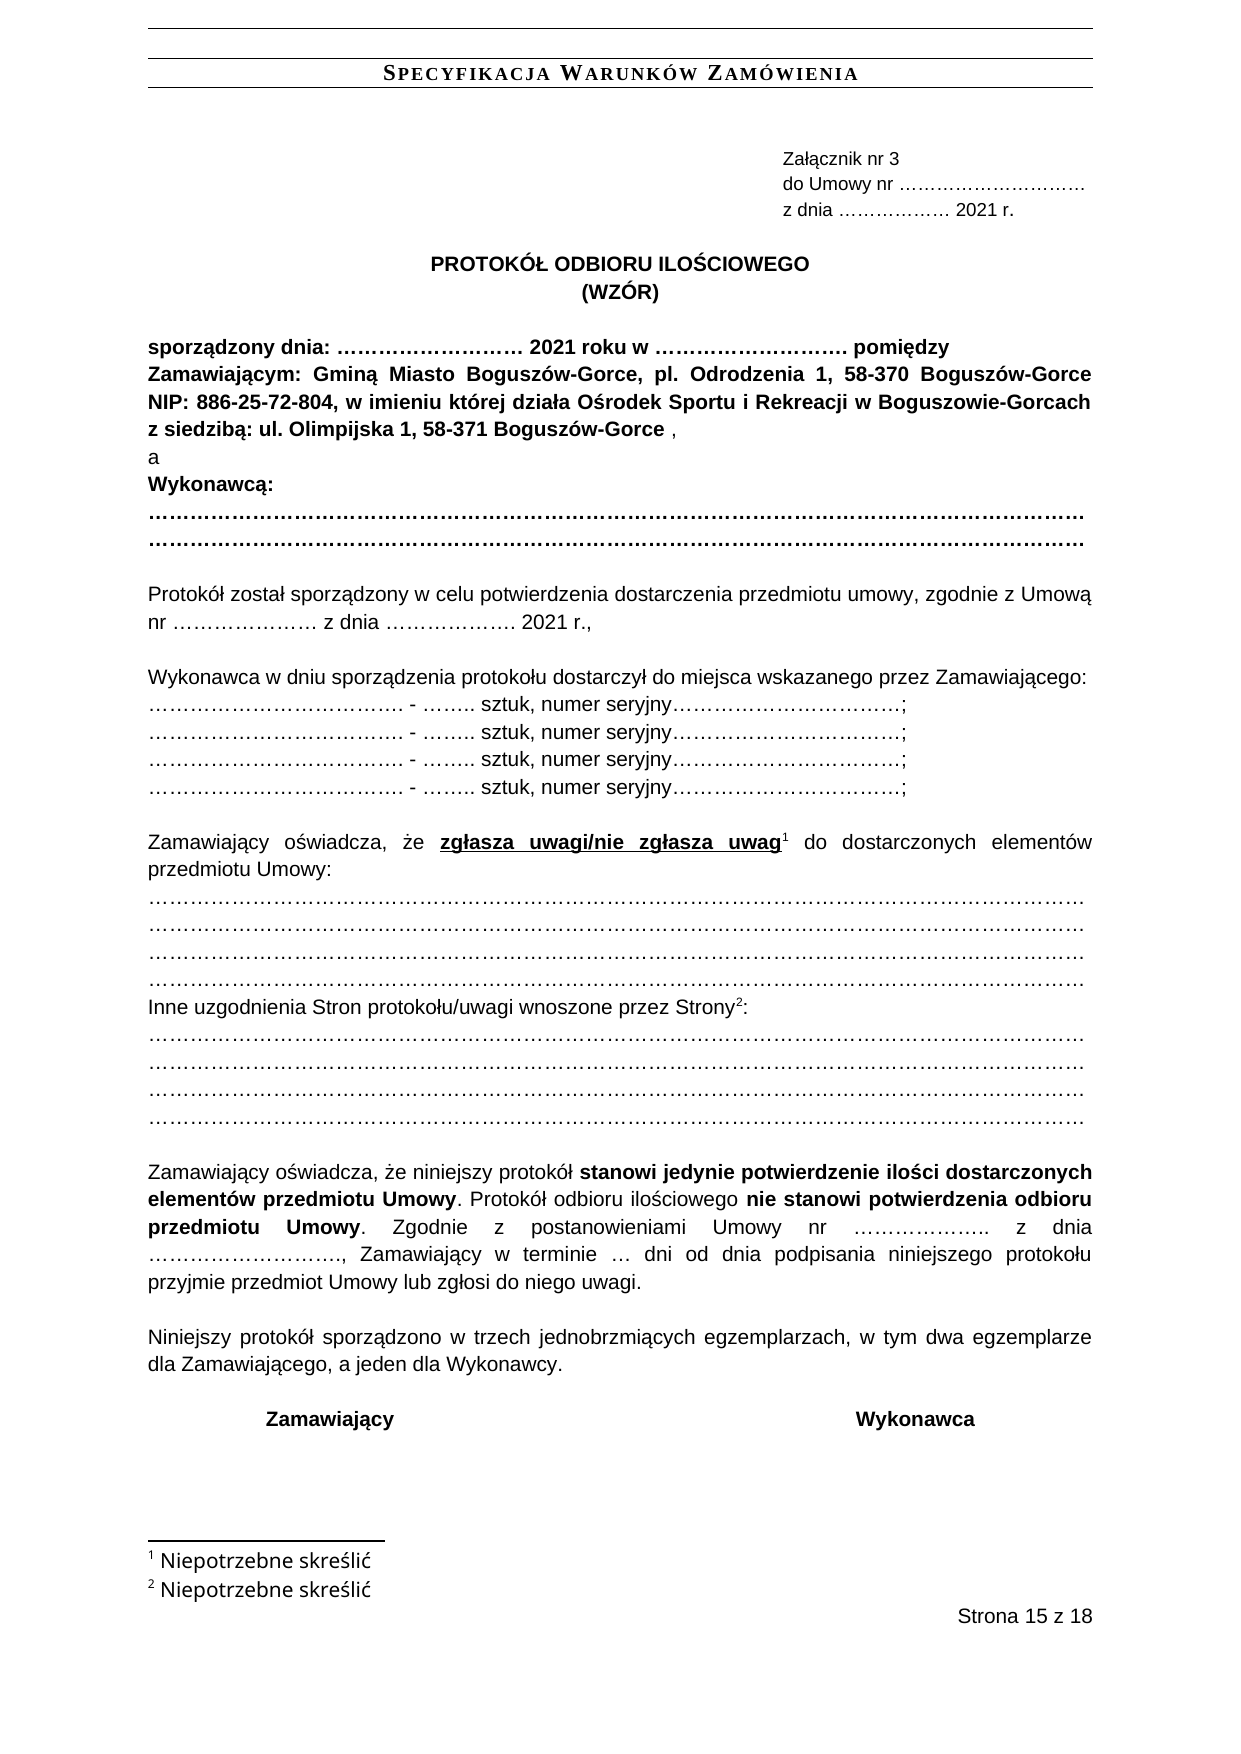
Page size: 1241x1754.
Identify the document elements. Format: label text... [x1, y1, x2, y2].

text ………………………………. - …….. sztuk, numer seryjny……………………………; [148, 775, 1093, 799]
text ………………………………. - …….. sztuk, numer seryjny……………………………; [148, 720, 1093, 744]
text ……………………………………………………………………………………………………………………… [148, 1105, 1093, 1129]
text Wykonawcą: ……………………………………………………………………………………………………………………… [148, 472, 1093, 524]
text Inne uzgodnienia Stron protokołu/uwagi wnoszone przez Strony: [148, 995, 1093, 1019]
text z dnia ……………… 2021 r. [783, 197, 1093, 221]
text ……………………………………………………………………………………………………………………… [148, 1077, 1093, 1101]
text Zamawiający oświadcza, że zgłasza uwagi/nie zgłasza uwag do dostarczonych elementów przedmiotu Umowy: [148, 830, 1093, 881]
text ……………………………………………………………………………………………………………………… [148, 1050, 1093, 1074]
text ………………………………. - …….. sztuk, numer seryjny……………………………; [148, 747, 1093, 771]
text Zamawiającym: Gminą Miasto Boguszów-Gorce, pl. Odrodzenia 1, 58-370 Boguszów-Gorce NIP: 886-25-72-804, w imieniu której działa Ośrodek Sportu i Rekreacji w Boguszowie-Gorcach z siedzibą: ul. Olimpijska 1, 58-371 Boguszów-Gorce , [148, 362, 1093, 441]
text ……………………………………………………………………………………………………………………… [148, 1022, 1093, 1046]
text ……………………………………………………………………………………………………………………… [148, 912, 1093, 936]
text PROTOKÓŁ ODBIORU ILOŚCIOWEGO [148, 225, 1093, 276]
text Protokół został sporządzony w celu potwierdzenia dostarczenia przedmiotu umowy, zgodnie z Umową nr ………………… z dnia ………………. 2021 r., [148, 582, 1093, 634]
text do Umowy nr ………………………… [783, 172, 1093, 194]
text sporządzony dnia: ……………………… 2021 roku w ………………………. pomiędzy [148, 335, 1093, 359]
text (WZÓR) [148, 280, 1093, 304]
text ……………………………………………………………………………………………………………………… [148, 967, 1093, 991]
text a [148, 445, 1093, 469]
text ………………………………. - …….. sztuk, numer seryjny……………………………; [148, 692, 1093, 716]
text Niniejszy protokół sporządzono w trzech jednobrzmiących egzemplarzach, w tym dwa egzemplarze dla Zamawiającego, a jeden dla Wykonawcy. [148, 1325, 1093, 1376]
text ……………………………………………………………………………………………………………………… [148, 885, 1093, 909]
text Zamawiający Wykonawca [148, 1407, 1093, 1431]
text ……………………………………………………………………………………………………………………… [148, 527, 1093, 551]
text ……………………………………………………………………………………………………………………… [148, 940, 1093, 964]
text Zamawiający oświadcza, że niniejszy protokół stanowi jedynie potwierdzenie ilości dostarczonych elementów przedmiotu Umowy. Protokół odbioru ilościowego nie stanowi potwierdzenia odbioru przedmiotu Umowy. Zgodnie z postanowieniami Umowy nr ……………….. z dnia ………………………., Zamawiający w terminie … dni od dnia podpisania niniejszego protokołu przyjmie przedmiot Umowy lub zgłosi do niego uwagi. [148, 1160, 1093, 1294]
text Wykonawca w dniu sporządzenia protokołu dostarczył do miejsca wskazanego przez Zamawiającego: [148, 665, 1093, 689]
text Załącznik nr 3 [783, 148, 1093, 169]
